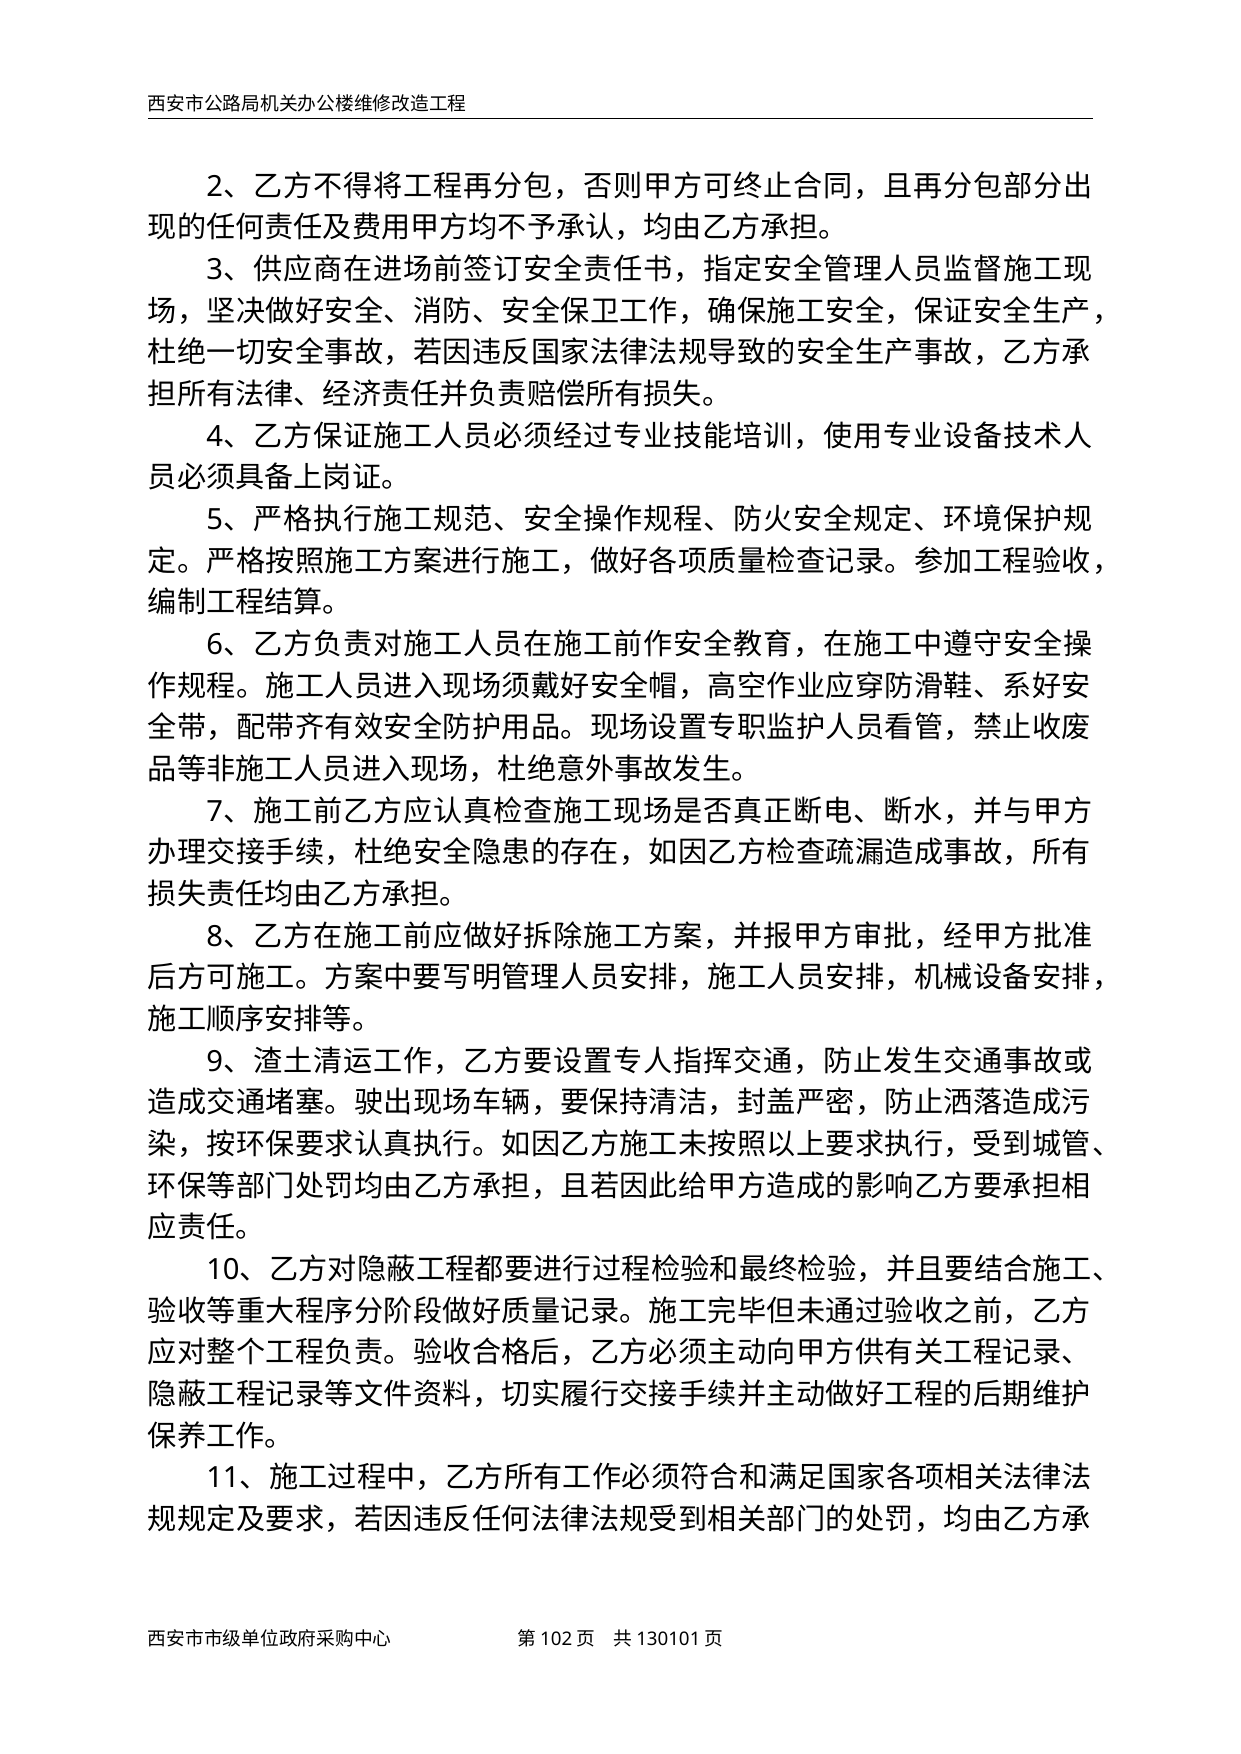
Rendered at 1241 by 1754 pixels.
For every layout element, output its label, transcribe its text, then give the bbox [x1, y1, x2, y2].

text 3、供应商在进场前签订安全责任书，指定安全管理人员监督施工现场，坚决做好安全、消防、安全保卫工作，确保施工安全，保证安全生产，杜绝一切安全事故，若因违反国家法律法规导致的安全生产事故，乙方承担所有法律、经济责任并负责赔偿所有损失。 [148, 246, 1093, 413]
text 4、乙方保证施工人员必须经过专业技能培训，使用专业设备技术人员必须具备上岗证。 [148, 413, 1093, 496]
text 6、乙方负责对施工人员在施工前作安全教育，在施工中遵守安全操作规程。施工人员进入现场须戴好安全帽，高空作业应穿防滑鞋、系好安全带，配带齐有效安全防护用品。现场设置专职监护人员看管，禁止收废品等非施工人员进入现场，杜绝意外事故发生。 [148, 621, 1093, 788]
text 8、乙方在施工前应做好拆除施工方案，并报甲方审批，经甲方批准后方可施工。方案中要写明管理人员安排，施工人员安排，机械设备安排，施工顺序安排等。 [148, 913, 1093, 1038]
text 7、施工前乙方应认真检查施工现场是否真正断电、断水，并与甲方办理交接手续，杜绝安全隐患的存在，如因乙方检查疏漏造成事故，所有损失责任均由乙方承担。 [148, 788, 1093, 913]
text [148, 1454, 1093, 1538]
text 10、乙方对隐蔽工程都要进行过程检验和最终检验，并且要结合施工、验收等重大程序分阶段做好质量记录。施工完毕但未通过验收之前，乙方应对整个工程负责。验收合格后，乙方必须主动向甲方供有关工程记录、隐蔽工程记录等文件资料，切实履行交接手续并主动做好工程的后期维护保养工作。 [148, 1246, 1093, 1454]
text 9、渣土清运工作，乙方要设置专人指挥交通，防止发生交通事故或造成交通堵塞。驶出现场车辆，要保持清洁，封盖严密，防止洒落造成污染，按环保要求认真执行。如因乙方施工未按照以上要求执行，受到城管、环保等部门处罚均由乙方承担，且若因此给甲方造成的影响乙方要承担相应责任。 [148, 1038, 1093, 1246]
text 2、乙方不得将工程再分包，否则甲方可终止合同，且再分包部分出现的任何责任及费用甲方均不予承认，均由乙方承担。 [148, 163, 1093, 246]
text 5、严格执行施工规范、安全操作规程、防火安全规定、环境保护规定。严格按照施工方案进行施工，做好各项质量检查记录。参加工程验收，编制工程结算。 [148, 496, 1093, 621]
